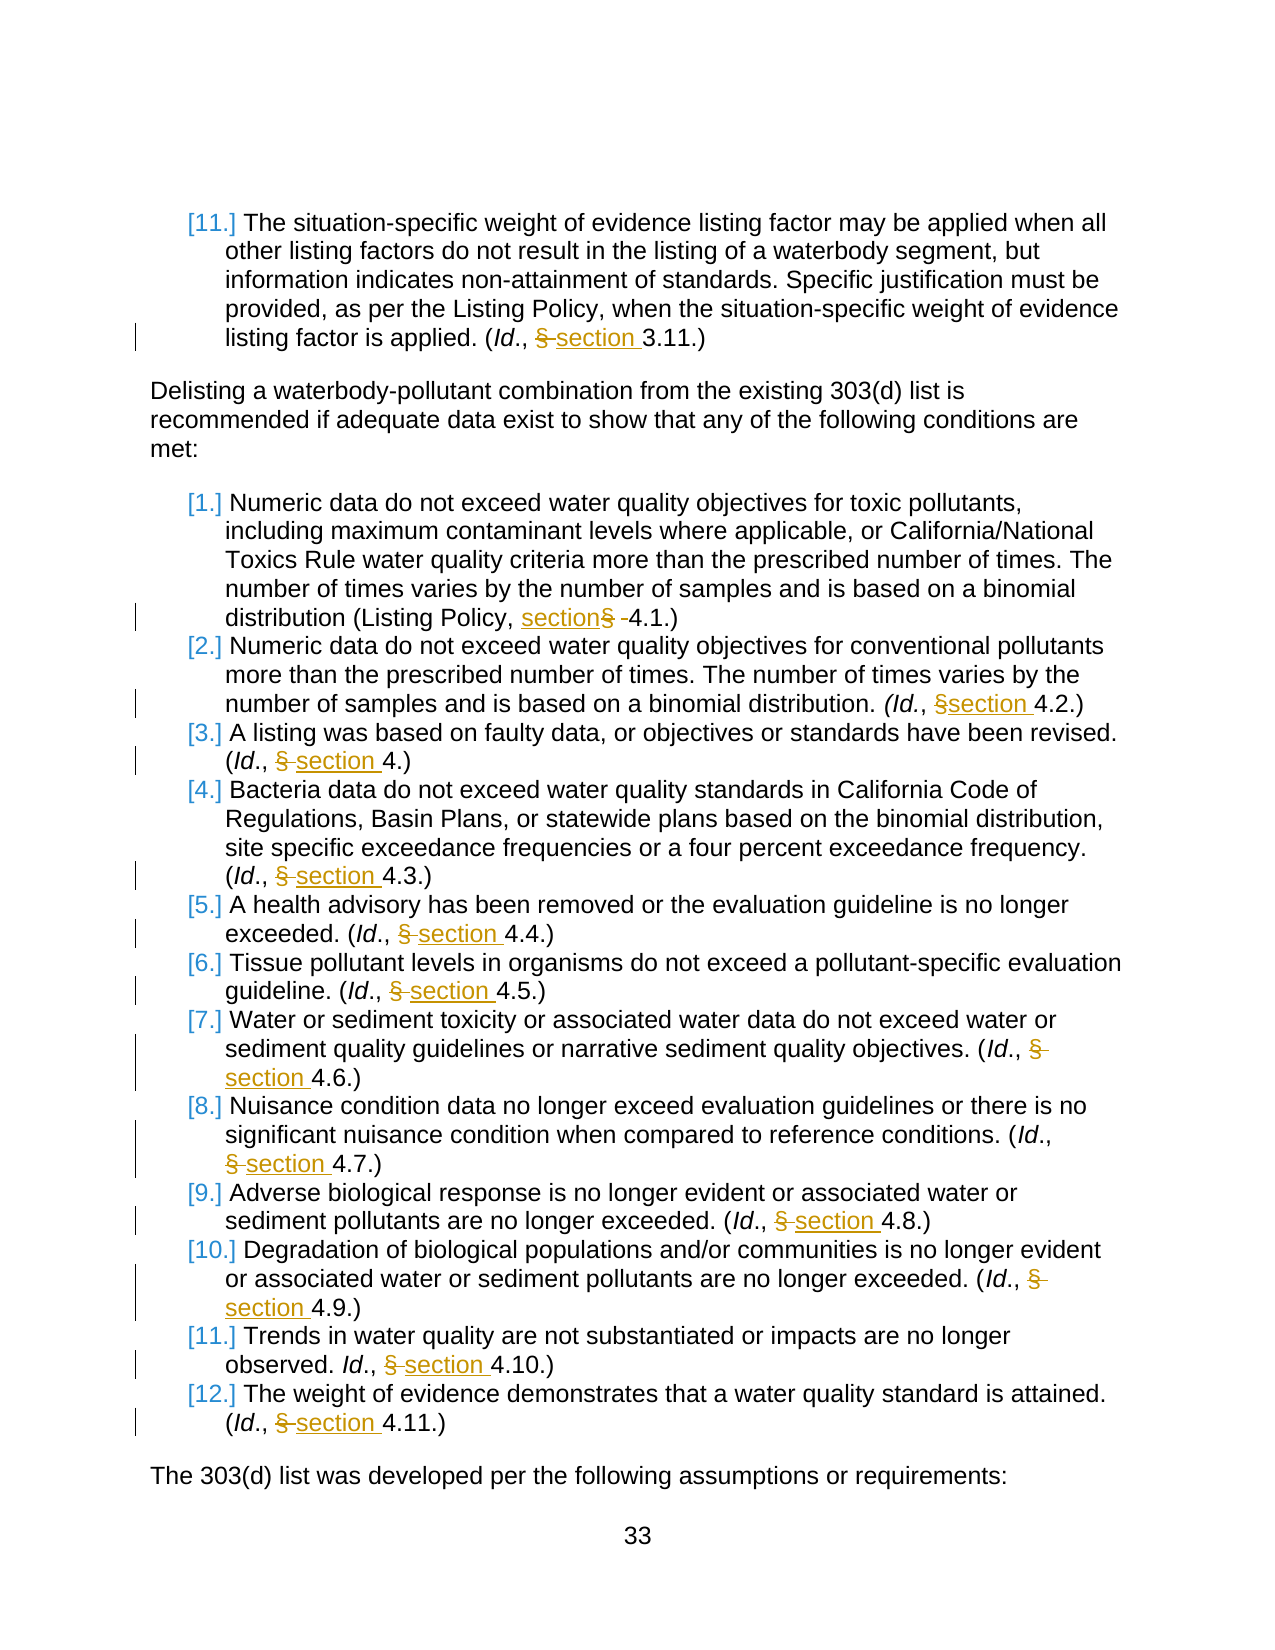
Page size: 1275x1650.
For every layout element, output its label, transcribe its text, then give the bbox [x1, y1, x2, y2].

list Numeric data do not exceed water quality objectives for toxic pollutants, including maximum contaminant levels where applicable, or California/National Toxics Rule water quality criteria more than the prescribed number of times. The number of times varies by the number of samples and is based on a binomial distribution (Listing Policy, 4.1.) [187, 487, 1125, 631]
list Bacteria data do not exceed water quality standards in California Code of Regulations, Basin Plans, or statewide plans based on the binomial distribution, site specific exceedance frequencies or a four percent exceedance frequency. (Id., 4.3.) [187, 775, 1125, 890]
list A listing was based on faulty data, or objectives or standards have been revised. (Id., 4.) [187, 717, 1125, 775]
list The weight of evidence demonstrates that a water quality standard is attained. (Id., 4.11.) [187, 1379, 1125, 1436]
list Nuisance condition data no longer exceed evaluation guidelines or there is no significant nuisance condition when compared to reference conditions. (Id., 4.7.) [187, 1091, 1125, 1177]
list Water or sediment toxicity or associated water data do not exceed water or sediment quality guidelines or narrative sediment quality objectives. (Id., 4.6.) [187, 1005, 1125, 1091]
list Trends in water quality are not substantiated or impacts are no longer observed. Id., 4.10.) [187, 1321, 1125, 1379]
list Adverse biological response is no longer evident or associated water or sediment pollutants are no longer exceeded. (Id., 4.8.) [187, 1177, 1125, 1235]
list The situation-specific weight of evidence listing factor may be applied when all other listing factors do not result in the listing of a waterbody segment, but information indicates non-attainment of standards. Specific justification must be provided, as per the Listing Policy, when the situation-specific weight of evidence listing factor is applied. (Id., 3.11.) [187, 207, 1125, 351]
text Delisting a waterbody-pollutant combination from the existing 303(d) list is recommended if adequate data exist to show that any of the following conditions are met: [150, 376, 1125, 462]
list Degradation of biological populations and/or communities is no longer evident or associated water or sediment pollutants are no longer exceeded. (Id., 4.9.) [187, 1235, 1125, 1321]
list Numeric data do not exceed water quality objectives for conventional pollutants more than the prescribed number of times. The number of times varies by the number of samples and is based on a binomial distribution. (Id., 4.2.) [187, 631, 1125, 717]
text The 303(d) list was developed per the following assumptions or requirements: [150, 1461, 1125, 1490]
list A health advisory has been removed or the evaluation guideline is no longer exceeded. (Id., 4.4.) [187, 890, 1125, 947]
list Tissue pollutant levels in organisms do not exceed a pollutant-specific evaluation guideline. (Id., 4.5.) [187, 947, 1125, 1005]
